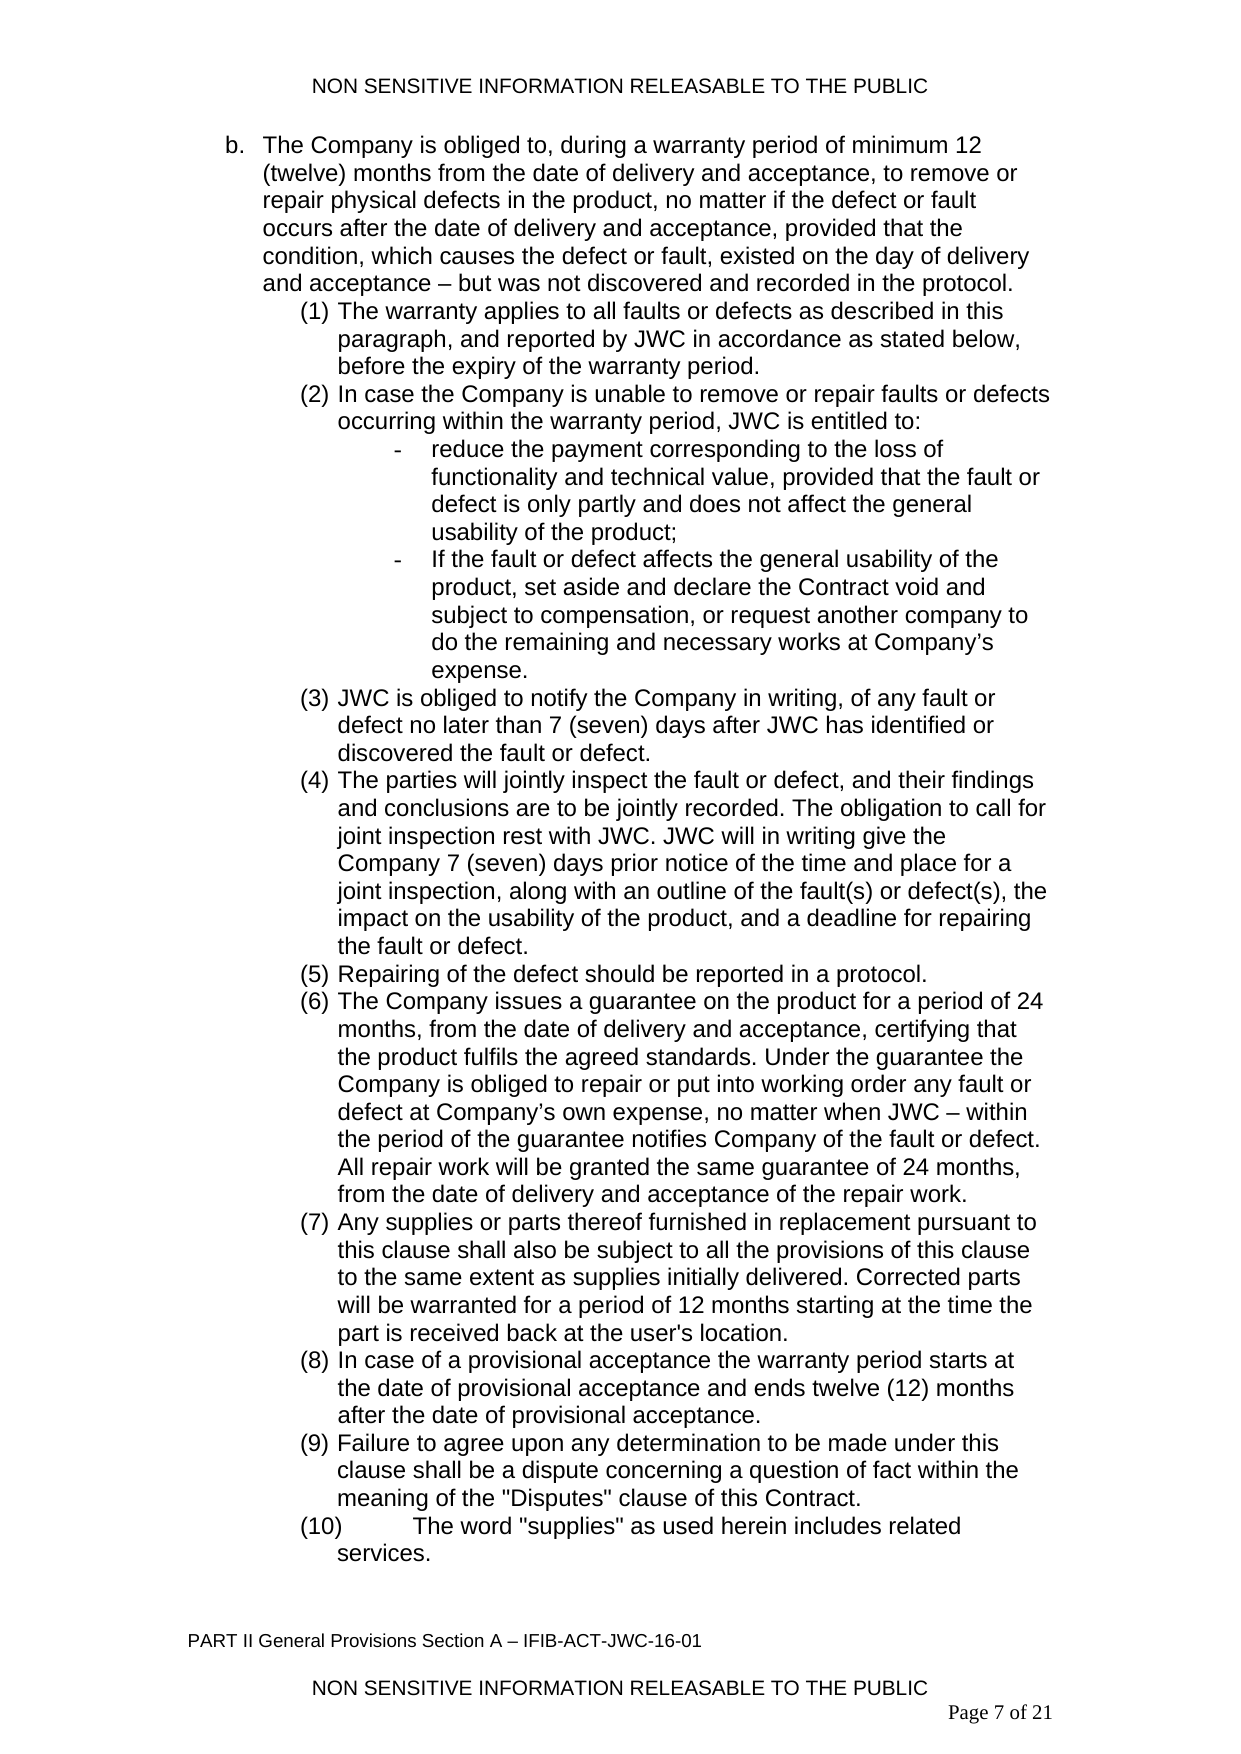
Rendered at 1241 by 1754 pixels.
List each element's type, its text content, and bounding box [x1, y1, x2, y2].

list The warranty applies to all faults or defects as described in this paragraph, and reported by JWC in accordance as stated below, before the expiry of the warranty period. [300, 297, 1053, 380]
list Repairing of the defect should be reported in a protocol. [300, 959, 1053, 987]
list Failure to agree upon any determination to be made under this clause shall be a dispute concerning a question of fact within the meaning of the "Disputes" clause of this Contract. [300, 1429, 1053, 1512]
list In case of a provisional acceptance the warranty period starts at the date of provisional acceptance and ends twelve (12) months after the date of provisional acceptance. [300, 1346, 1053, 1429]
list The parties will jointly inspect the fault or defect, and their findings and conclusions are to be jointly recorded. The obligation to call for joint inspection rest with JWC. JWC will in writing give the Company 7 (seven) days prior notice of the time and place for a joint inspection, along with an outline of the fault(s) or defect(s), the impact on the usability of the product, and a deadline for repairing the fault or defect. [300, 766, 1053, 959]
list The word "supplies" as used herein includes related services. [300, 1512, 1053, 1567]
list JWC is obliged to notify the Company in writing, of any fault or defect no later than 7 (seven) days after JWC has identified or discovered the fault or defect. [300, 683, 1053, 766]
list Any supplies or parts thereof furnished in replacement pursuant to this clause shall also be subject to all the provisions of this clause to the same extent as supplies initially delivered. Corrected parts will be warranted for a period of 12 months starting at the time the part is received back at the user's location. [300, 1208, 1053, 1346]
list If the fault or defect affects the general usability of the product, set aside and declare the Contract void and subject to compensation, or request another company to do the remaining and necessary works at Company’s expense. [394, 545, 1053, 683]
list reduce the payment corresponding to the loss of functionality and technical value, provided that the fault or defect is only partly and does not affect the general usability of the product; [394, 435, 1053, 545]
list In case the Company is unable to remove or repair faults or defects occurring within the warranty period, JWC is entitled to: [300, 380, 1053, 435]
list The Company issues a guarantee on the product for a period of 24 months, from the date of delivery and acceptance, certifying that the product fulfils the agreed standards. Under the guarantee the Company is obliged to repair or put into working order any fault or defect at Company’s own expense, no matter when JWC – within the period of the guarantee notifies Company of the fault or defect. All repair work will be granted the same guarantee of 24 months, from the date of delivery and acceptance of the repair work. [300, 987, 1053, 1208]
list The Company is obliged to, during a warranty period of minimum 12 (twelve) months from the date of delivery and acceptance, to remove or repair physical defects in the product, no matter if the defect or fault occurs after the date of delivery and acceptance, provided that the condition, which causes the defect or fault, existed on the day of delivery and acceptance – but was not discovered and recorded in the protocol. [225, 131, 1053, 297]
